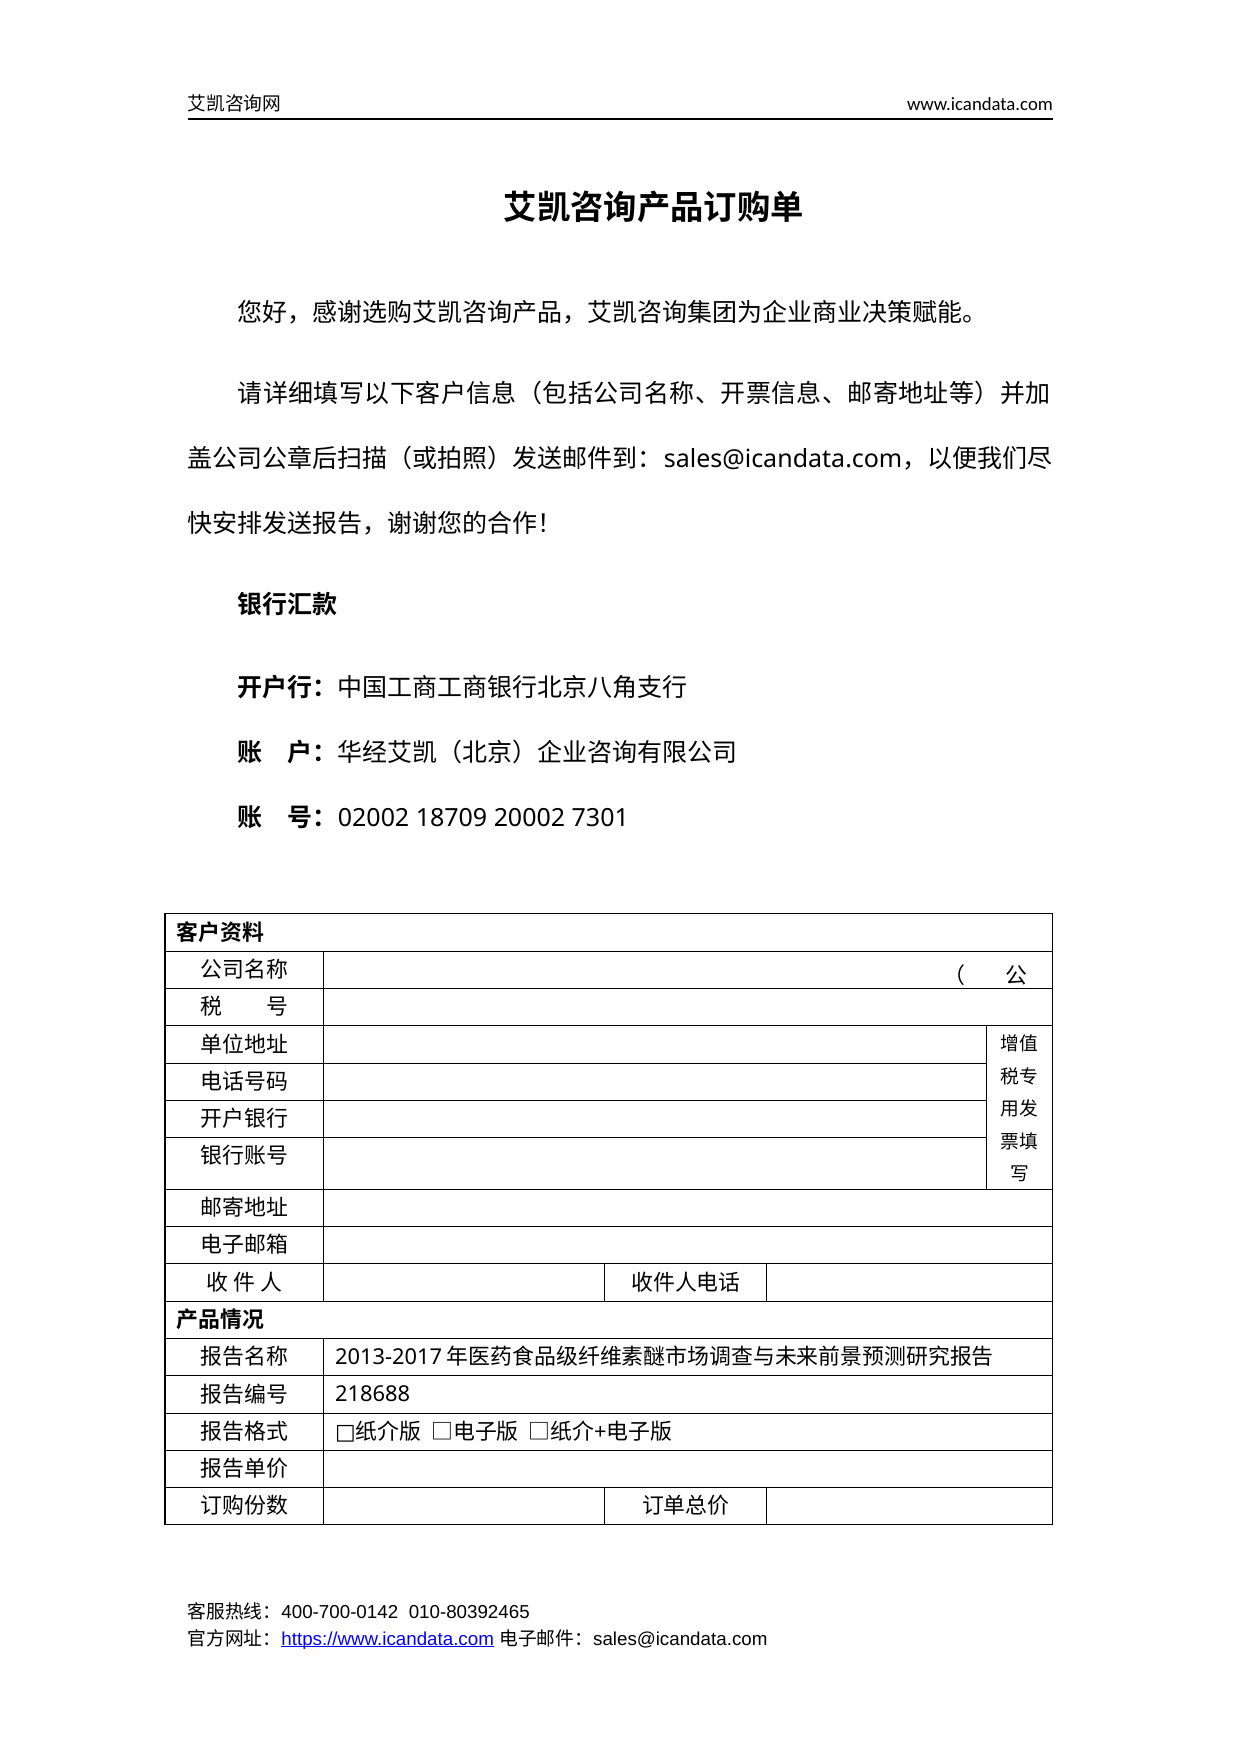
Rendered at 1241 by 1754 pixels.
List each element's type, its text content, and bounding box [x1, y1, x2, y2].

table_cell [324, 1026, 986, 1062]
table_cell [324, 1138, 986, 1189]
table_cell [324, 1488, 604, 1524]
table_cell 单位地址 [166, 1026, 323, 1062]
table_cell 产品情况 [166, 1302, 1052, 1338]
text 艾凯咨询产品订购单 [187, 172, 1053, 237]
table_cell 订单总价 [605, 1488, 766, 1524]
table_cell 报告格式 [166, 1414, 323, 1450]
table_cell 报告单价 [166, 1451, 323, 1487]
text 请详细填写以下客户信息（包括公司名称、开票信息、邮寄地址等）并加盖公司公章后扫描（或拍照）发送邮件到：sales@icandata.com，以便我们尽快安排发送报告，谢谢您的合作！ [187, 359, 1053, 554]
table_cell □纸介版 □电子版 □纸介+电子版 [324, 1414, 1052, 1450]
table_cell 公司名称 [166, 952, 323, 988]
table_cell 银行账号 [166, 1138, 323, 1189]
table_cell 218688 [324, 1376, 1052, 1412]
table_cell [324, 1264, 604, 1301]
table_cell 税 号 [166, 989, 323, 1025]
text 您好，感谢选购艾凯咨询产品，艾凯咨询集团为企业商业决策赋能。 [187, 278, 1053, 343]
table_header 客户资料 [166, 914, 1052, 951]
text 银行汇款 [187, 570, 1053, 635]
table_cell 2013-2017年医药食品级纤维素醚市场调查与未来前景预测研究报告 [324, 1339, 1052, 1375]
table_cell [324, 952, 1052, 988]
table_cell 邮寄地址 [166, 1190, 323, 1226]
table_cell [324, 1190, 1052, 1226]
table_cell [324, 1451, 1052, 1487]
table_cell [324, 1227, 1052, 1263]
table_cell 收件人电话 [605, 1264, 766, 1301]
table_cell [767, 1488, 1052, 1524]
table_cell 订购份数 [166, 1488, 323, 1524]
table_cell 增值税专用发票填写 [987, 1026, 1052, 1189]
table_cell [324, 989, 1052, 1025]
text 账 号：02002 18709 20002 7301 [187, 783, 1053, 848]
table_cell 电话号码 [166, 1064, 323, 1100]
table_cell [767, 1264, 1052, 1301]
table_cell 报告名称 [166, 1339, 323, 1375]
text 开户行：中国工商工商银行北京八角支行 [187, 653, 1053, 718]
table_cell 开户银行 [166, 1101, 323, 1137]
text 账 户：华经艾凯（北京）企业咨询有限公司 [187, 718, 1053, 783]
table_cell 电子邮箱 [166, 1227, 323, 1263]
table_cell [324, 1064, 986, 1100]
table_cell 收 件 人 [166, 1264, 323, 1301]
table_cell [324, 1101, 986, 1137]
table_cell 报告编号 [166, 1376, 323, 1412]
